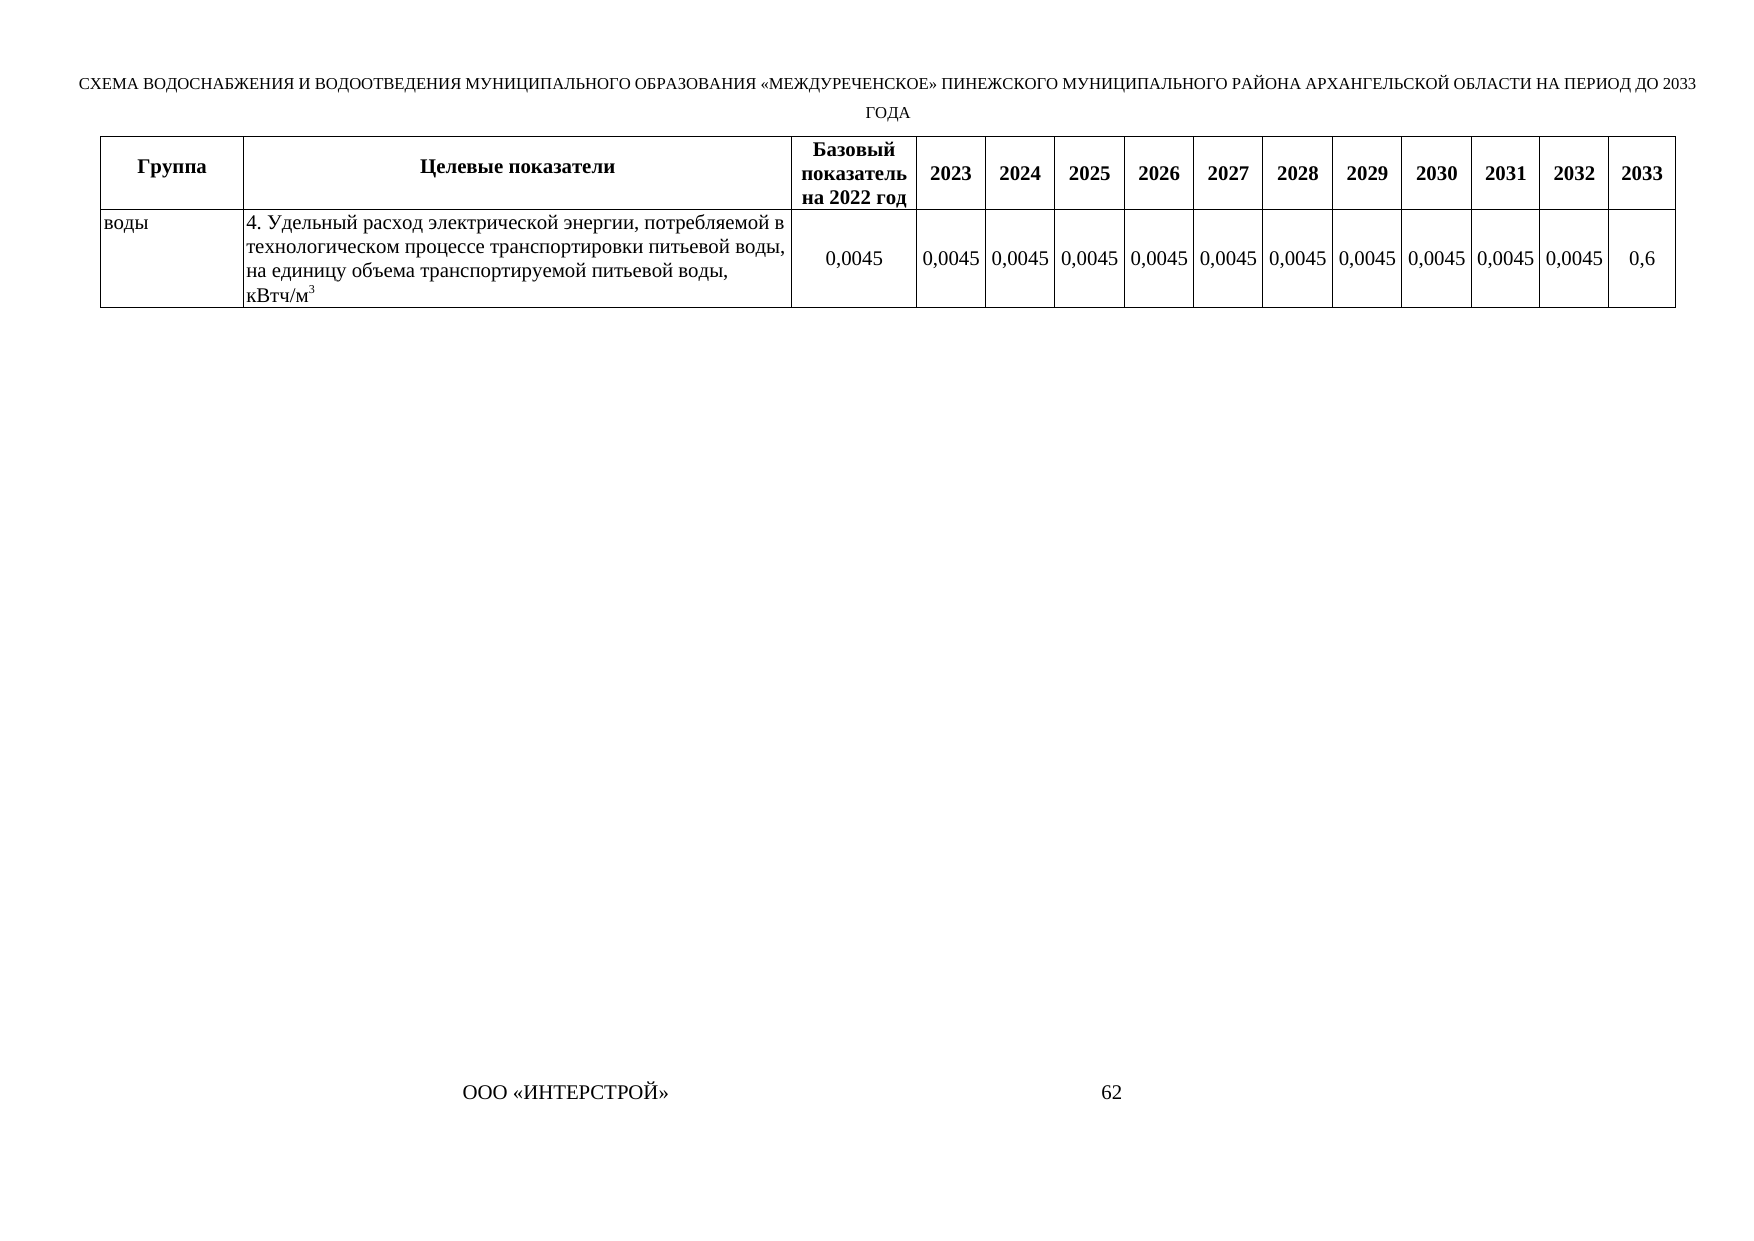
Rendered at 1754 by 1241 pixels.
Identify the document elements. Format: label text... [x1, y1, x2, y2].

table_header 2027 [1194, 137, 1262, 209]
table_header 2023 [917, 137, 985, 209]
table_cell 0,0045 [1055, 210, 1124, 307]
table_cell 0,0045 [986, 210, 1054, 307]
table_cell 0,0045 [1125, 210, 1193, 307]
table_header 2032 [1540, 137, 1608, 209]
table_cell 0,0045 [792, 210, 916, 307]
table_cell 0,0045 [1402, 210, 1471, 307]
table_header Целевые показатели [244, 137, 791, 209]
table_header 2029 [1333, 137, 1401, 209]
table_header 2030 [1402, 137, 1471, 209]
table_cell 4. Удельный расход электрической энергии, потребляемой в технологическом процессе транспортировки питьевой воды, на единицу объема транспортируемой питьевой воды, кВтч/м3 [244, 210, 791, 307]
table_header 2028 [1263, 137, 1332, 209]
table_header 2025 [1055, 137, 1124, 209]
table_header 2024 [986, 137, 1054, 209]
table_cell 0,0045 [1540, 210, 1608, 307]
table_cell 0,0045 [1472, 210, 1539, 307]
table_header Базовый показатель на 2022 год [792, 137, 916, 209]
table_cell 0,0045 [917, 210, 985, 307]
table_cell 0,0045 [1333, 210, 1401, 307]
table_cell 0,0045 [1263, 210, 1332, 307]
table_header 2031 [1472, 137, 1539, 209]
table_header 2026 [1125, 137, 1193, 209]
table_cell 0,0045 [1194, 210, 1262, 307]
table_cell 0,6 [1609, 210, 1675, 307]
table_header Группа [101, 137, 243, 209]
table_header 2033 [1609, 137, 1675, 209]
